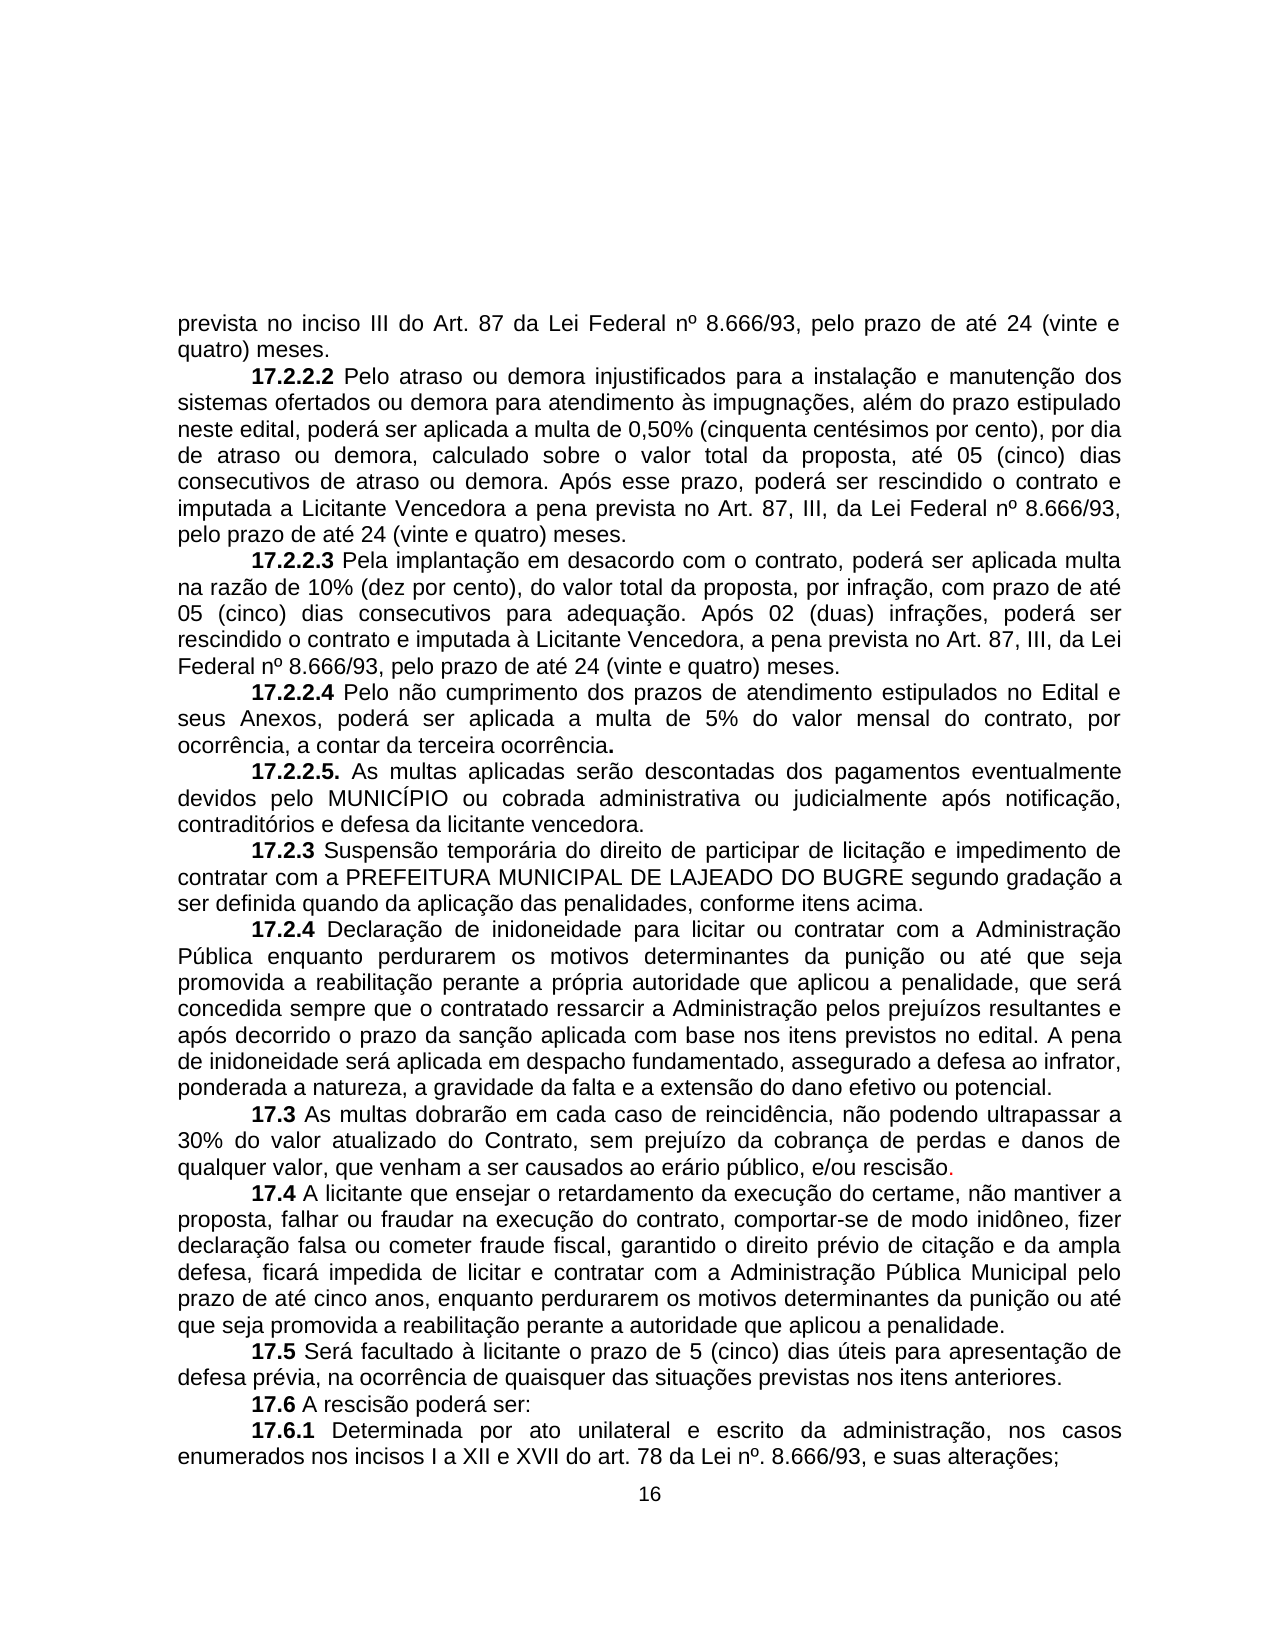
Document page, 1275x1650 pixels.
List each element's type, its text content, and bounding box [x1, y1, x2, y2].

text 17.6.1 Determinada por ato unilateral e escrito da administração, nos casos enumerados nos incisos I a XII e XVII do art. 78 da Lei nº. 8.666/93, e suas alterações; [177, 1417, 1122, 1470]
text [177, 310, 1122, 363]
text 17.3 As multas dobrarão em cada caso de reincidência, não podendo ultrapassar a 30% do valor atualizado do Contrato, sem prejuízo da cobrança de perdas e danos de qualquer valor, que venham a ser causados ao erário público, e/ou rescisão. [177, 1101, 1122, 1180]
text 17.2.2.5. As multas aplicadas serão descontadas dos pagamentos eventualmente devidos pelo MUNICÍPIO ou cobrada administrativa ou judicialmente após notificação, contraditórios e defesa da licitante vencedora. [177, 758, 1122, 837]
text 17.4 A licitante que ensejar o retardamento da execução do certame, não mantiver a proposta, falhar ou fraudar na execução do contrato, comportar-se de modo inidôneo, fizer declaração falsa ou cometer fraude fiscal, garantido o direito prévio de citação e da ampla defesa, ficará impedida de licitar e contratar com a Administração Pública Municipal pelo prazo de até cinco anos, enquanto perdurarem os motivos determinantes da punição ou até que seja promovida a reabilitação perante a autoridade que aplicou a penalidade. [177, 1180, 1122, 1338]
text 17.2.4 Declaração de inidoneidade para licitar ou contratar com a Administração Pública enquanto perdurarem os motivos determinantes da punição ou até que seja promovida a reabilitação perante a própria autoridade que aplicou a penalidade, que será concedida sempre que o contratado ressarcir a Administração pelos prejuízos resultantes e após decorrido o prazo da sanção aplicada com base nos itens previstos no edital. A pena de inidoneidade será aplicada em despacho fundamentado, assegurado a defesa ao infrator, ponderada a natureza, a gravidade da falta e a extensão do dano efetivo ou potencial. [177, 916, 1122, 1101]
text 17.2.2.3 Pela implantação em desacordo com o contrato, poderá ser aplicada multa na razão de 10% (dez por cento), do valor total da proposta, por infração, com prazo de até 05 (cinco) dias consecutivos para adequação. Após 02 (duas) infrações, poderá ser rescindido o contrato e imputada à Licitante Vencedora, a pena prevista no Art. 87, III, da Lei Federal nº 8.666/93, pelo prazo de até 24 (vinte e quatro) meses. [177, 547, 1122, 679]
text 17.5 Será facultado à licitante o prazo de 5 (cinco) dias úteis para apresentação de defesa prévia, na ocorrência de quaisquer das situações previstas nos itens anteriores. [177, 1338, 1122, 1391]
text 17.6 A rescisão poderá ser: [177, 1391, 1122, 1417]
text 17.2.2.4 Pelo não cumprimento dos prazos de atendimento estipulados no Edital e seus Anexos, poderá ser aplicada a multa de 5% do valor mensal do contrato, por ocorrência, a contar da terceira ocorrência. [177, 679, 1122, 758]
text 17.2.3 Suspensão temporária do direito de participar de licitação e impedimento de contratar com a PREFEITURA MUNICIPAL DE LAJEADO DO BUGRE segundo gradação a ser definida quando da aplicação das penalidades, conforme itens acima. [177, 837, 1122, 916]
text 17.2.2.2 Pelo atraso ou demora injustificados para a instalação e manutenção dos sistemas ofertados ou demora para atendimento às impugnações, além do prazo estipulado neste edital, poderá ser aplicada a multa de 0,50% (cinquenta centésimos por cento), por dia de atraso ou demora, calculado sobre o valor total da proposta, até 05 (cinco) dias consecutivos de atraso ou demora. Após esse prazo, poderá ser rescindido o contrato e imputada a Licitante Vencedora a pena prevista no Art. 87, III, da Lei Federal nº 8.666/93, pelo prazo de até 24 (vinte e quatro) meses. [177, 363, 1122, 547]
